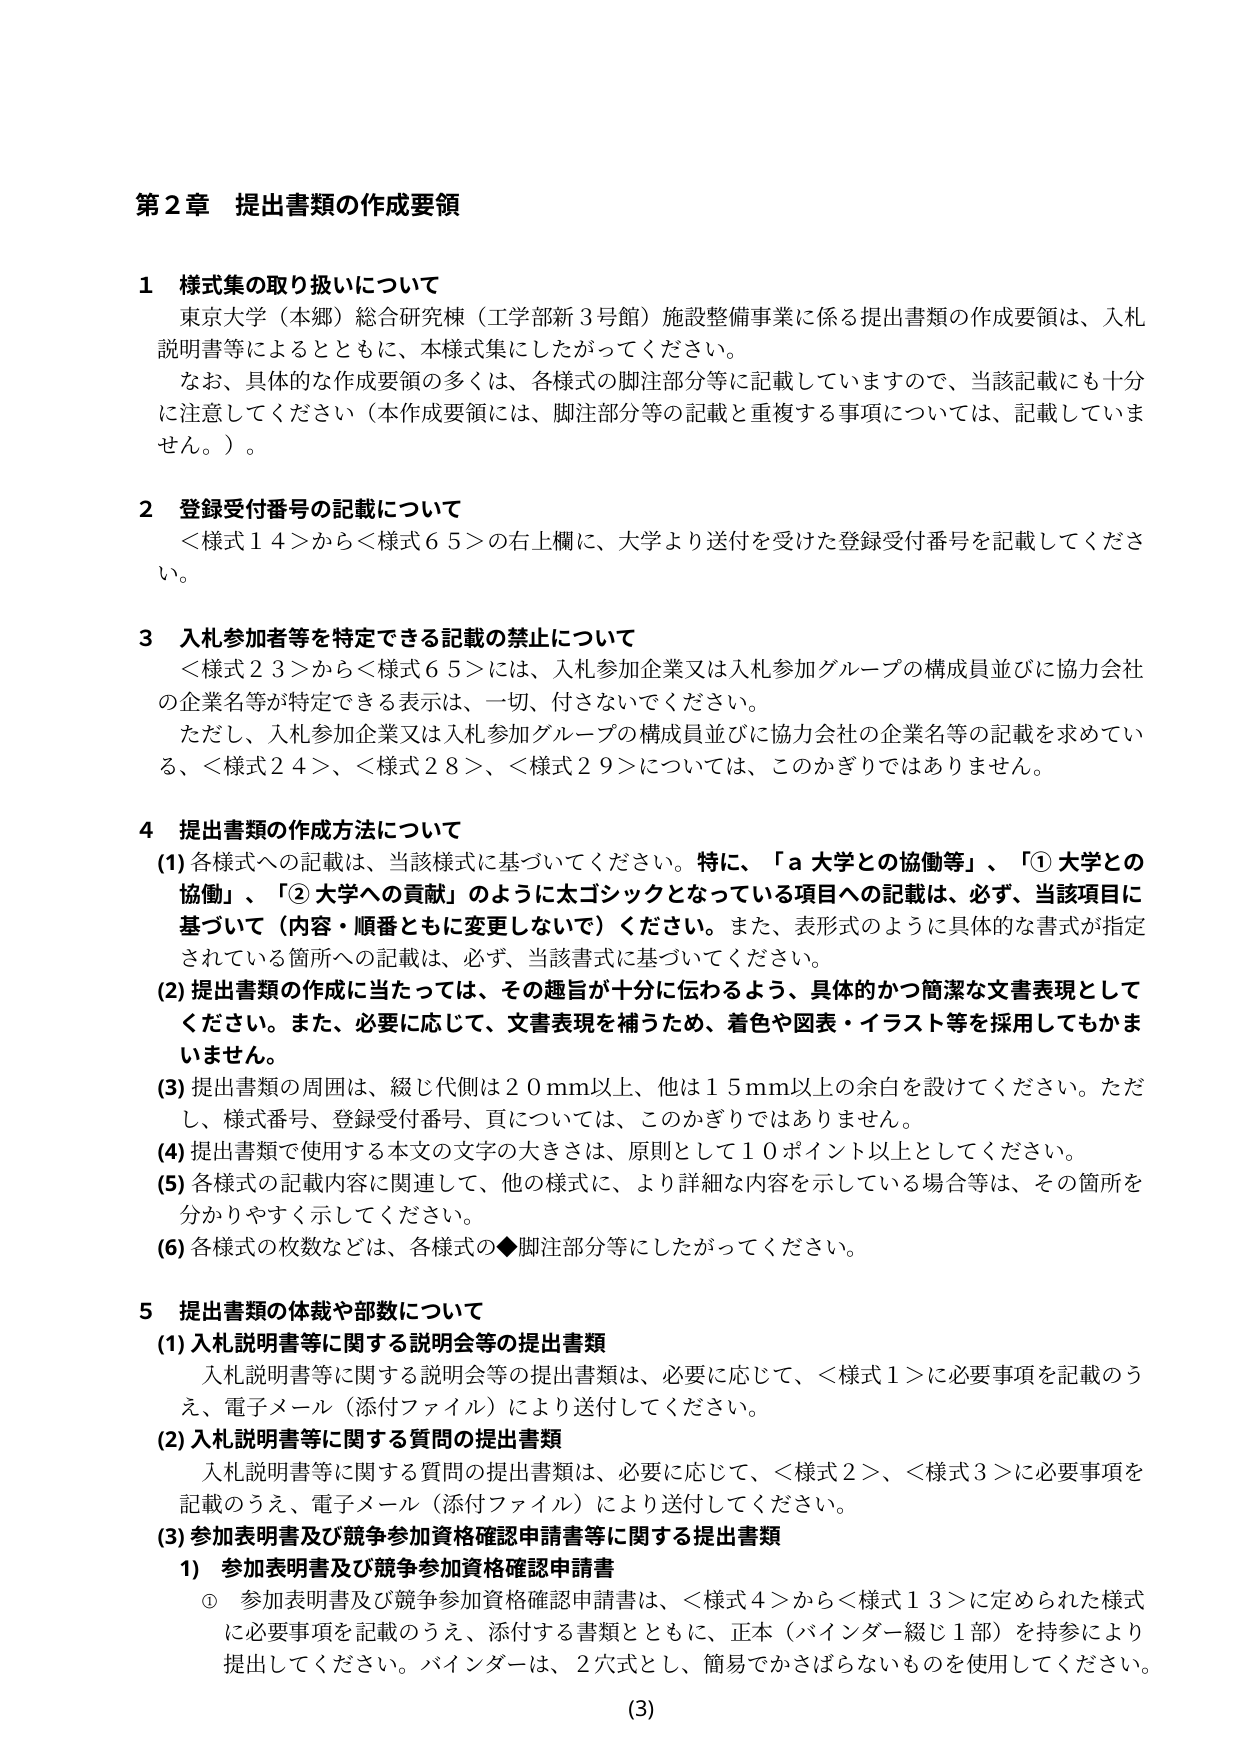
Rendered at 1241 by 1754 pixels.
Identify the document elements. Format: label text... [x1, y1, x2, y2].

text (2) 提出書類の作成に当たっては、その趣旨が十分に伝わるよう、具体的かつ簡潔な文書表現としてください。また、必要に応じて、文書表現を補うため、着色や図表・イラスト等を採用してもかまいません。 [157, 973, 1146, 1069]
text (3) 提出書類の周囲は、綴じ代側は２０ｍｍ以上、他は１５ｍｍ以上の余白を設けてください。ただし、様式番号、登録受付番号、頁については、このかぎりではありません。 [157, 1069, 1146, 1134]
text (1) 各様式への記載は、当該様式に基づいてください。特に、「ａ 大学との協働等」、「① 大学との協働」、「② 大学への貢献」のように太ゴシックとなっている項目への記載は、必ず、当該項目に基づいて（内容・順番ともに変更しないで）ください。また、表形式のように具体的な書式が指定されている箇所への記載は、必ず、当該書式に基づいてください。 [157, 845, 1146, 973]
text (4) 提出書類で使用する本文の文字の大きさは、原則として１０ポイント以上としてください。 [157, 1134, 1146, 1166]
text 第２章 提出書類の作成要領 [135, 171, 1146, 235]
text (1) 入札説明書等に関する説明会等の提出書類 [157, 1326, 1146, 1358]
text ＜様式１４＞から＜様式６５＞の右上欄に、大学より送付を受けた登録受付番号を記載してください。 [157, 524, 1146, 588]
text ＜様式２３＞から＜様式６５＞には、入札参加企業又は入札参加グループの構成員並びに協力会社の企業名等が特定できる表示は、一切、付さないでください。 [157, 652, 1146, 717]
text なお、具体的な作成要領の多くは、各様式の脚注部分等に記載していますので、当該記載にも十分に注意してください（本作成要領には、脚注部分等の記載と重複する事項については、記載していません。）。 [157, 364, 1146, 460]
text ① 参加表明書及び競争参加資格確認申請書は、＜様式４＞から＜様式１３＞に定められた様式に必要事項を記載のうえ、添付する書類とともに、正本（バインダー綴じ１部）を持参により提出してください。バインダーは、２穴式とし、簡易でかさばらないものを使用してください。 [201, 1583, 1146, 1679]
text ２ 登録受付番号の記載について [135, 492, 1146, 524]
text ５ 提出書類の体裁や部数について [135, 1294, 1146, 1326]
text １ 様式集の取り扱いについて [135, 267, 1146, 299]
text 1) 参加表明書及び競争参加資格確認申請書 [179, 1551, 1146, 1583]
text (3) 参加表明書及び競争参加資格確認申請書等に関する提出書類 [157, 1519, 1146, 1551]
text ただし、入札参加企業又は入札参加グループの構成員並びに協力会社の企業名等の記載を求めている、＜様式２４＞、＜様式２８＞、＜様式２９＞については、このかぎりではありません。 [157, 717, 1146, 781]
text 入札説明書等に関する質問の提出書類は、必要に応じて、＜様式２＞、＜様式３＞に必要事項を記載のうえ、電子メール（添付ファイル）により送付してください。 [179, 1454, 1146, 1519]
text 東京大学（本郷）総合研究棟（工学部新３号館）施設整備事業に係る提出書類の作成要領は、入札説明書等によるとともに、本様式集にしたがってください。 [157, 299, 1146, 364]
text 入札説明書等に関する説明会等の提出書類は、必要に応じて、＜様式１＞に必要事項を記載のうえ、電子メール（添付ファイル）により送付してください。 [179, 1358, 1146, 1422]
text (5) 各様式の記載内容に関連して、他の様式に、より詳細な内容を示している場合等は、その箇所を分かりやすく示してください。 [157, 1166, 1146, 1230]
text (2) 入札説明書等に関する質問の提出書類 [157, 1422, 1146, 1454]
text ４ 提出書類の作成方法について [135, 813, 1146, 845]
text (6) 各様式の枚数などは、各様式の◆脚注部分等にしたがってください。 [157, 1230, 1146, 1262]
text ３ 入札参加者等を特定できる記載の禁止について [135, 620, 1146, 652]
